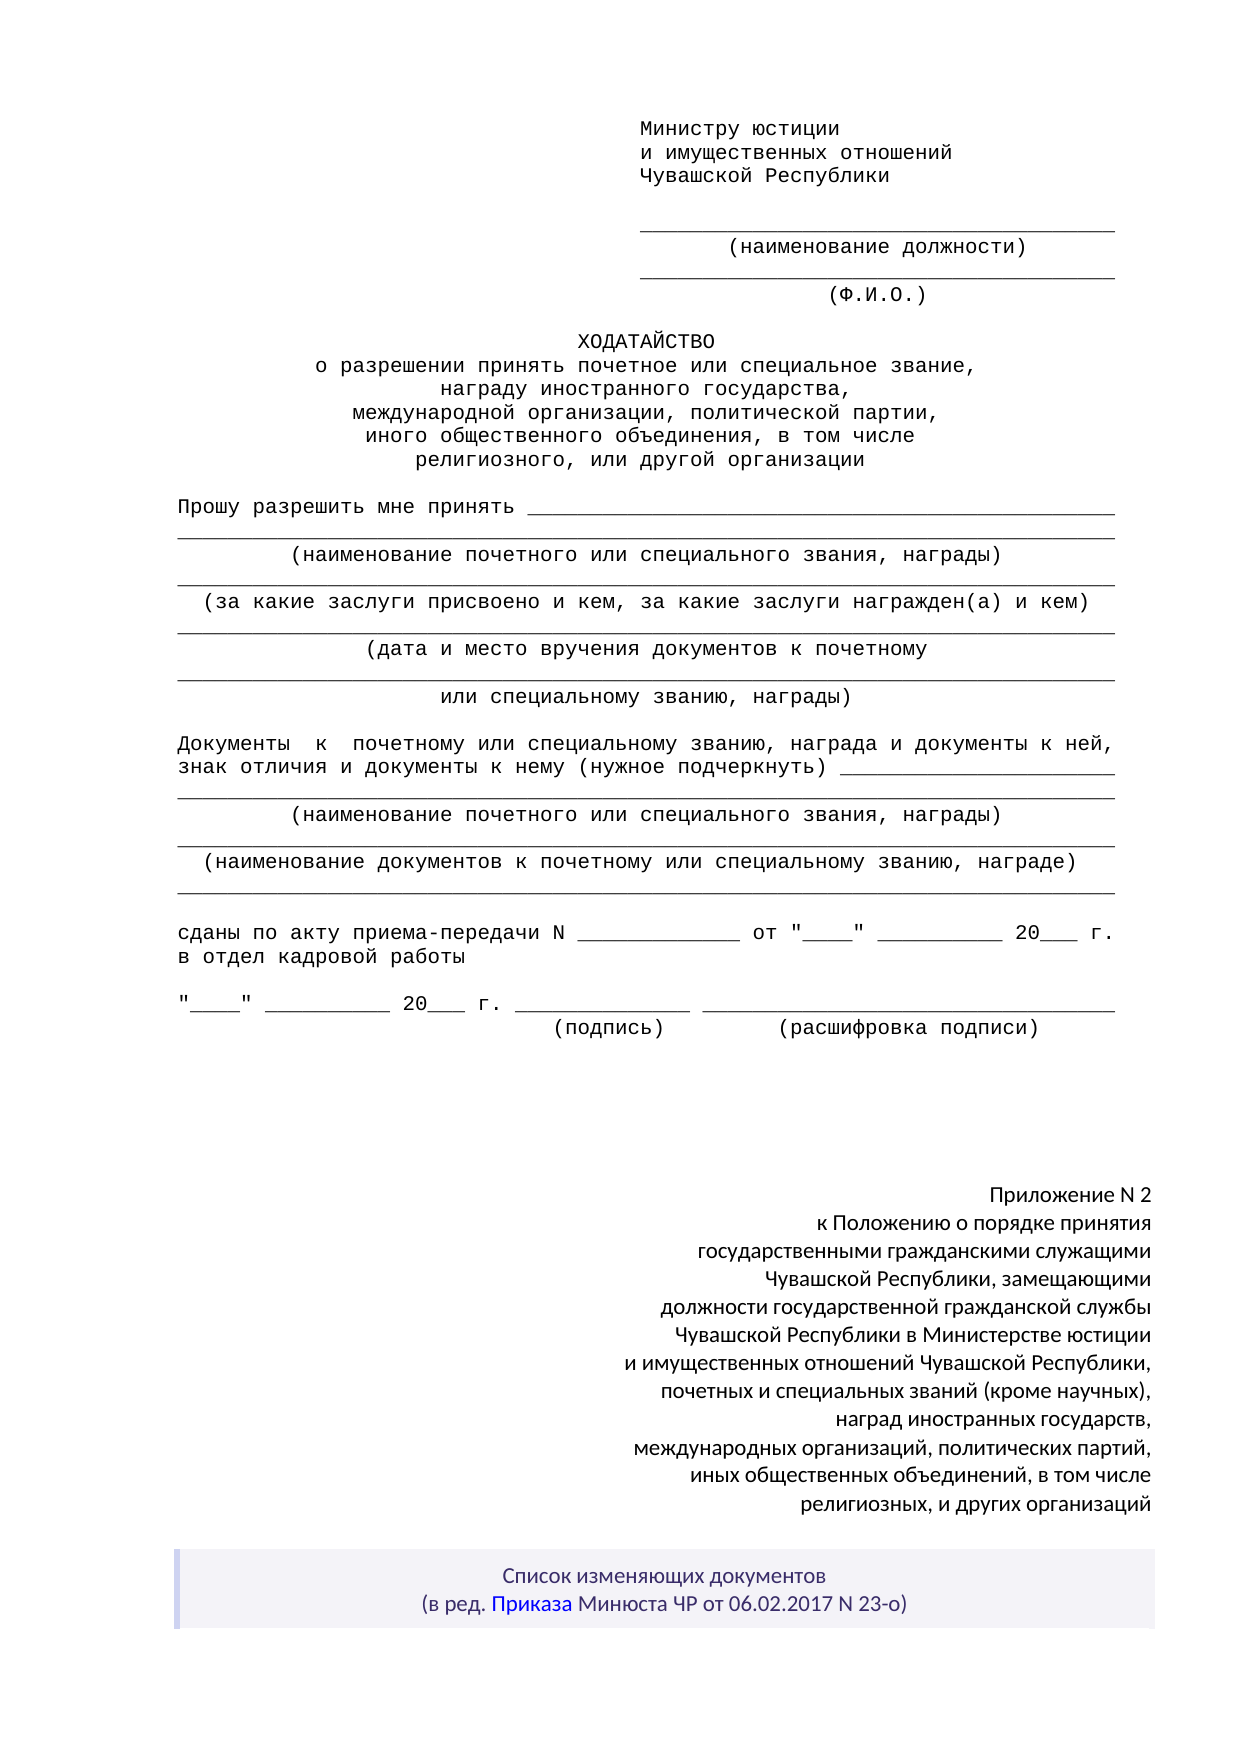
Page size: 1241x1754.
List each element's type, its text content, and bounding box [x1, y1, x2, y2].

text (наименование почетного или специального звания, награды) [177, 544, 1152, 567]
text (наименование документов к почетному или специальному званию, награде) [177, 851, 1152, 875]
text Министру юстиции [177, 118, 1152, 142]
text иных общественных объединений, в том числе [177, 1461, 1152, 1489]
text ___________________________________________________________________________ [177, 615, 1152, 638]
text "____" __________ 20___ г. ______________ _________________________________ [177, 993, 1152, 1017]
text (за какие заслуги присвоено и кем, за какие заслуги награжден(а) и кем) [177, 591, 1152, 615]
text сданы по акту приема-передачи N _____________ от "____" __________ 20___ г. [177, 922, 1152, 946]
text Прошу разрешить мне принять _______________________________________________ [177, 496, 1152, 520]
text награду иностранного государства, [177, 378, 1152, 402]
text ___________________________________________________________________________ [177, 662, 1152, 686]
text иного общественного объединения, в том числе [177, 426, 1152, 449]
text Чувашской Республики, замещающими [177, 1264, 1152, 1292]
text религиозных, и других организаций [177, 1489, 1152, 1517]
text (дата и место вручения документов к почетному [177, 638, 1152, 662]
text ______________________________________ [177, 260, 1152, 284]
text должности государственной гражданской службы [177, 1292, 1152, 1321]
text государственными гражданскими служащими [177, 1236, 1152, 1264]
text ______________________________________ [177, 213, 1152, 236]
text Документы к почетному или специальному званию, награда и документы к ней, [177, 733, 1152, 757]
text и имущественных отношений Чувашской Республики, [177, 1348, 1152, 1377]
text международной организации, политической партии, [177, 402, 1152, 426]
text знак отличия и документы к нему (нужное подчеркнуть) ______________________ [177, 757, 1152, 780]
text Приложение N 2 [177, 1180, 1152, 1208]
text почетных и специальных званий (кроме научных), [177, 1377, 1152, 1404]
text (Ф.И.О.) [177, 284, 1152, 307]
text ___________________________________________________________________________ [177, 567, 1152, 591]
text о разрешении принять почетное или специальное звание, [177, 354, 1152, 378]
text религиозного, или другой организации [177, 449, 1152, 473]
text ___________________________________________________________________________ [177, 875, 1152, 898]
text ___________________________________________________________________________ [177, 780, 1152, 804]
text ХОДАТАЙСТВО [177, 331, 1152, 354]
text и имущественных отношений [177, 142, 1152, 165]
text (наименование должности) [177, 236, 1152, 260]
text Чувашской Республики в Министерстве юстиции [177, 1321, 1152, 1348]
text ___________________________________________________________________________ [177, 520, 1152, 544]
text или специальному званию, награды) [177, 686, 1152, 709]
text наград иностранных государств, [177, 1404, 1152, 1433]
text Чувашской Республики [177, 165, 1152, 189]
table_header Список изменяющих документов (в ред. Приказа Минюста ЧР от 06.02.2017 N 23-о) [180, 1549, 1149, 1628]
text (наименование почетного или специального звания, награды) [177, 804, 1152, 827]
text ___________________________________________________________________________ [177, 827, 1152, 851]
text в отдел кадровой работы [177, 946, 1152, 969]
text (подпись) (расшифровка подписи) [177, 1017, 1152, 1040]
text международных организаций, политических партий, [177, 1433, 1152, 1461]
text к Положению о порядке принятия [177, 1208, 1152, 1236]
